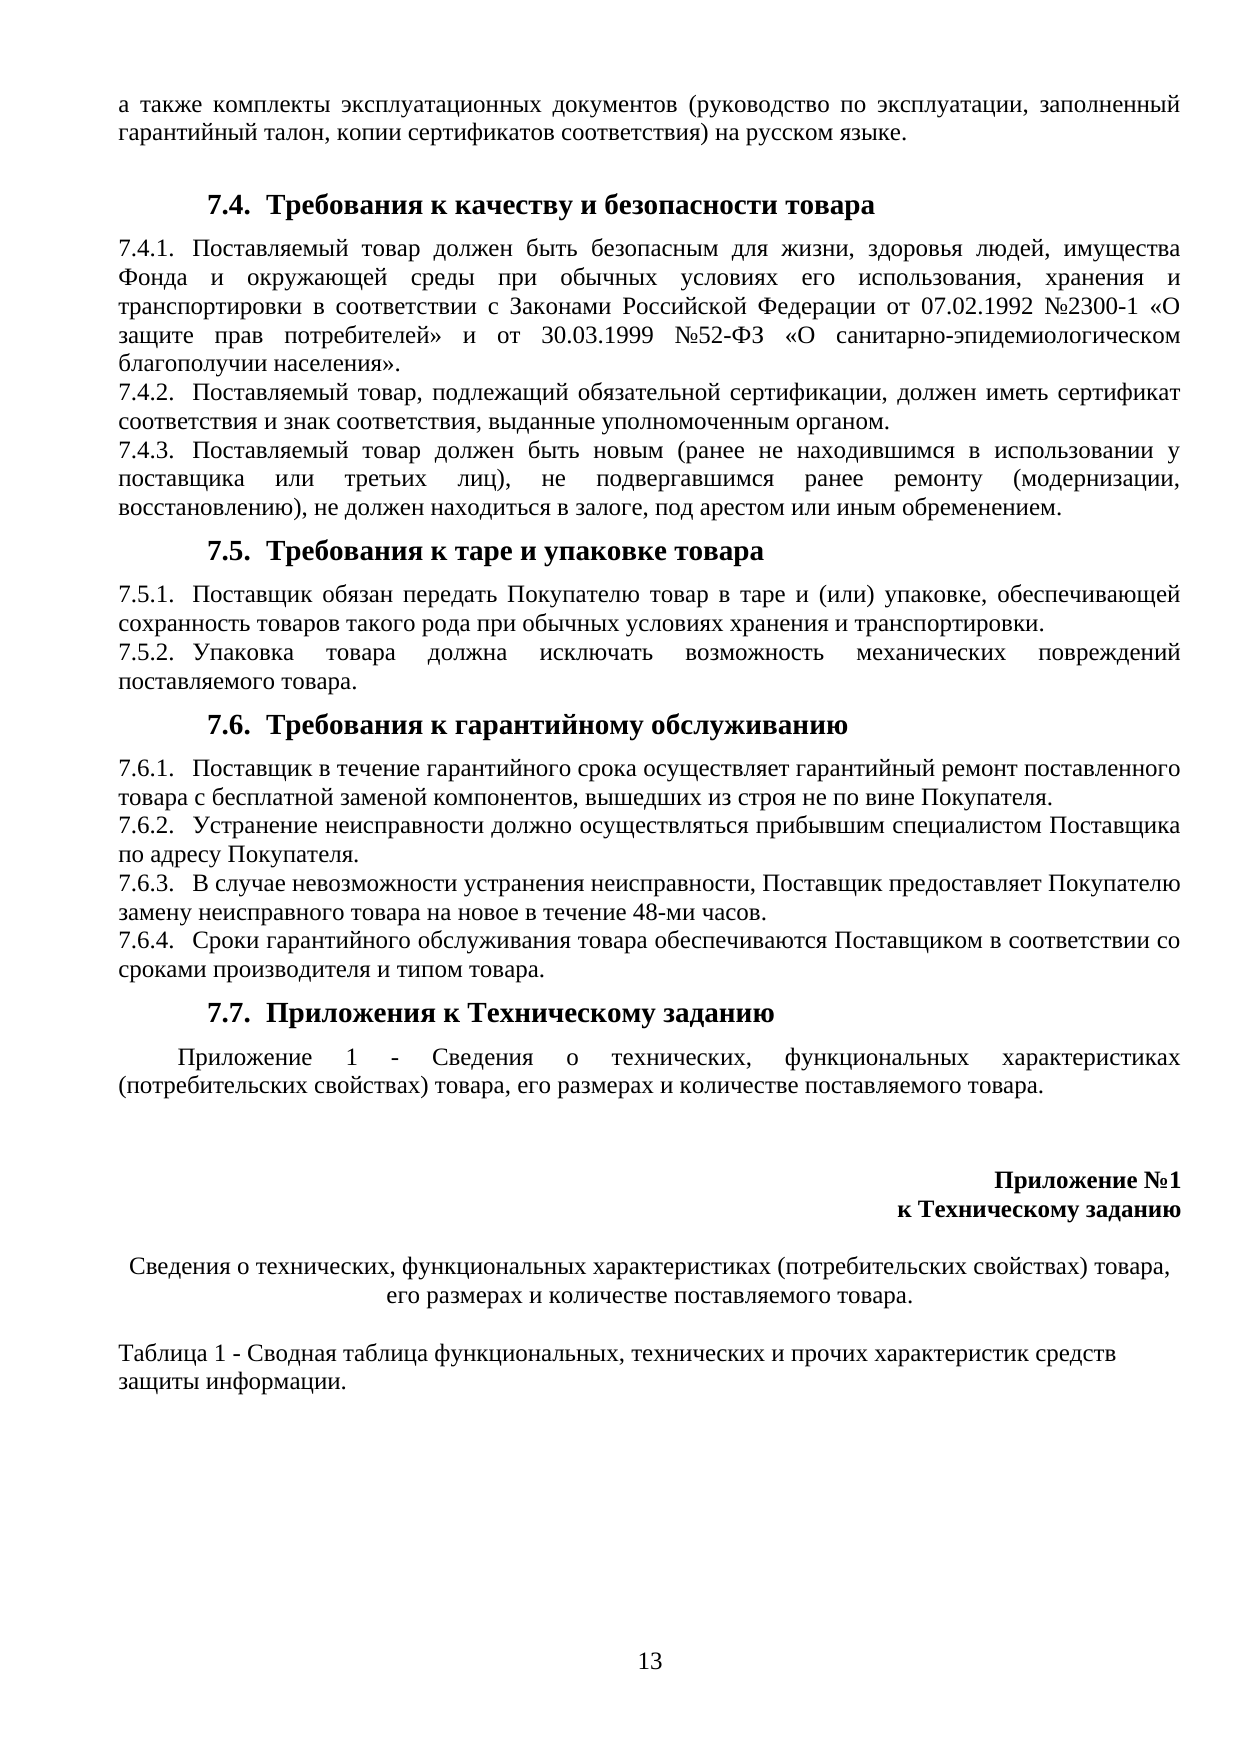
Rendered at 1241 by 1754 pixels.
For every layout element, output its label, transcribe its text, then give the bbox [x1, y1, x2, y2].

text 7.5.2. Упаковка товара должна исключать возможность механических повреждений поставляемого товара. [118, 637, 1181, 694]
text Приложение 1 - Сведения о технических, функциональных характеристиках (потребительских свойствах) товара, его размерах и количестве поставляемого товара. [118, 1042, 1181, 1099]
text 7.6.2. Устранение неисправности должно осуществляться прибывшим специалистом Поставщика по адресу Покупателя. [118, 811, 1181, 868]
text Таблица 1 - Сводная таблица функциональных, технических и прочих характеристик средств защиты информации. [118, 1338, 1181, 1395]
text Приложение №1 [118, 1165, 1181, 1194]
text 7.4.1. Поставляемый товар должен быть безопасным для жизни, здоровья людей, имущества Фонда и окружающей среды при обычных условиях его использования, хранения и транспортировки в соответствии с Законами Российской Федерации от 07.02.1992 №2300-1 «О защите прав потребителей» и от 30.03.1999 №52-ФЗ «О санитарно-эпидемиологическом благополучии населения». [118, 233, 1181, 377]
text 7.6.3. В случае невозможности устранения неисправности, Поставщик предоставляет Покупателю замену неисправного товара на новое в течение 48-ми часов. [118, 868, 1181, 926]
text 7.4.2. Поставляемый товар, подлежащий обязательной сертификации, должен иметь сертификат соответствия и знак соответствия, выданные уполномоченным органом. [118, 377, 1181, 435]
list Требования к гарантийному обслуживанию [207, 707, 1181, 741]
list Требования к таре и упаковке товара [207, 533, 1181, 567]
text 7.4.3. Поставляемый товар должен быть новым (ранее не находившимся в использовании у поставщика или третьих лиц), не подвергавшимся ранее ремонту (модернизации, восстановлению), не должен находиться в залоге, под арестом или иным обременением. [118, 435, 1181, 521]
text 7.6.4. Сроки гарантийного обслуживания товара обеспечиваются Поставщиком в соответствии со сроками производителя и типом товара. [118, 926, 1181, 983]
list Приложения к Техническому заданию [207, 996, 1181, 1029]
list Требования к качеству и безопасности товара [207, 187, 1181, 221]
text к Техническому заданию [118, 1194, 1181, 1223]
text Сведения о технических, функциональных характеристиках (потребительских свойствах) товара, его размерах и количестве поставляемого товара. [118, 1251, 1181, 1309]
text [118, 89, 1181, 146]
text 7.6.1. Поставщик в течение гарантийного срока осуществляет гарантийный ремонт поставленного товара с бесплатной заменой компонентов, вышедших из строя не по вине Покупателя. [118, 753, 1181, 811]
text 7.5.1. Поставщик обязан передать Покупателю товар в таре и (или) упаковке, обеспечивающей сохранность товаров такого рода при обычных условиях хранения и транспортировки. [118, 579, 1181, 637]
